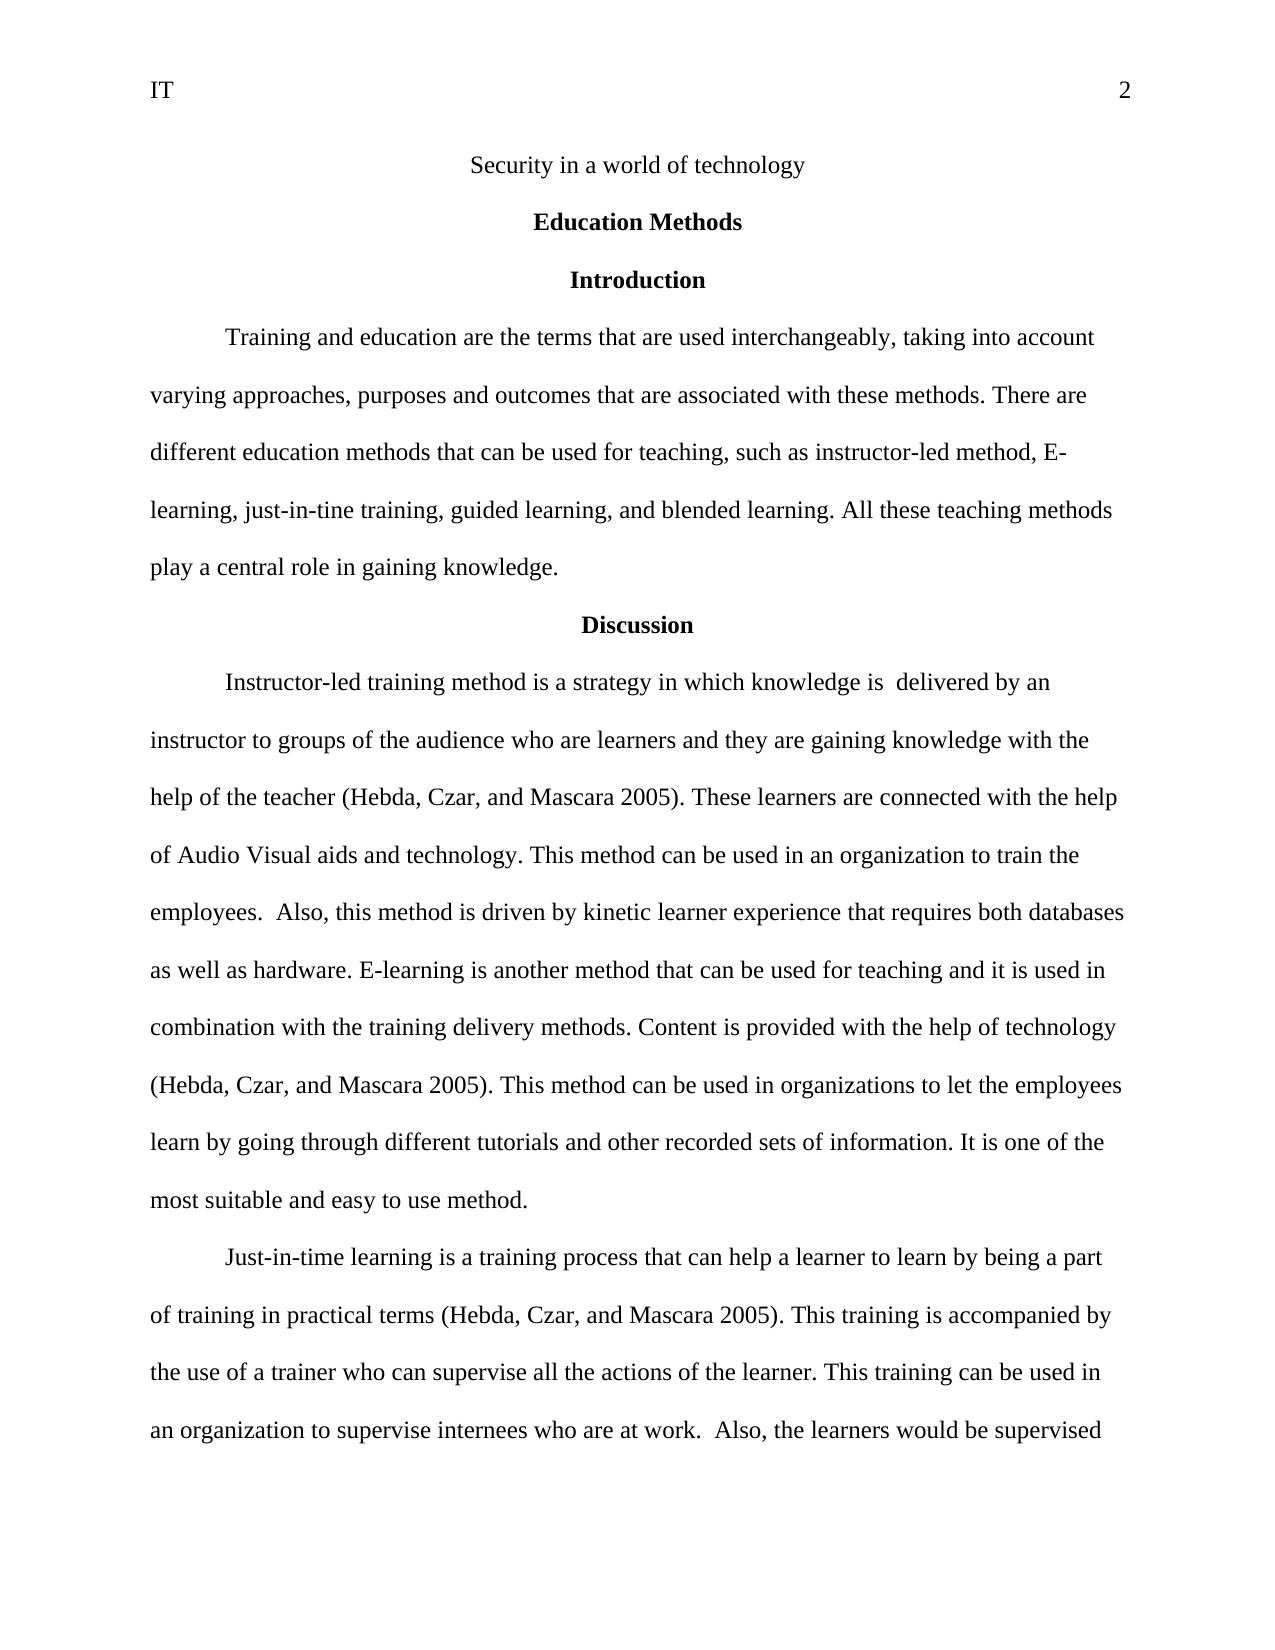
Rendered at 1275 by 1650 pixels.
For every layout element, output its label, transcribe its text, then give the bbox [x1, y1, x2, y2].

text Security in a world of technology [150, 150, 1125, 179]
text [150, 1242, 1125, 1444]
text Instructor-led training method is a strategy in which knowledge is delivered by an instructor to groups of the audience who are learners and they are gaining knowledge with the help of the teacher (Hebda, Czar, and Mascara 2005). These learners are connected with the help of Audio Visual aids and technology. This method can be used in an organization to train the employees. Also, this method is driven by kinetic learner experience that requires both databases as well as hardware. E-learning is another method that can be used for teaching and it is used in combination with the training delivery methods. Content is provided with the help of technology (Hebda, Czar, and Mascara 2005). This method can be used in organizations to let the employees learn by going through different tutorials and other recorded sets of information. It is one of the most suitable and easy to use method. [150, 667, 1125, 1214]
text Training and education are the terms that are used interchangeably, taking into account varying approaches, purposes and outcomes that are associated with these methods. There are different education methods that can be used for teaching, such as instructor-led method, E-learning, just-in-tine training, guided learning, and blended learning. All these teaching methods play a central role in gaining knowledge. [150, 322, 1125, 581]
text Introduction [150, 265, 1125, 294]
text Education Methods [150, 207, 1125, 236]
text Discussion [150, 610, 1125, 639]
